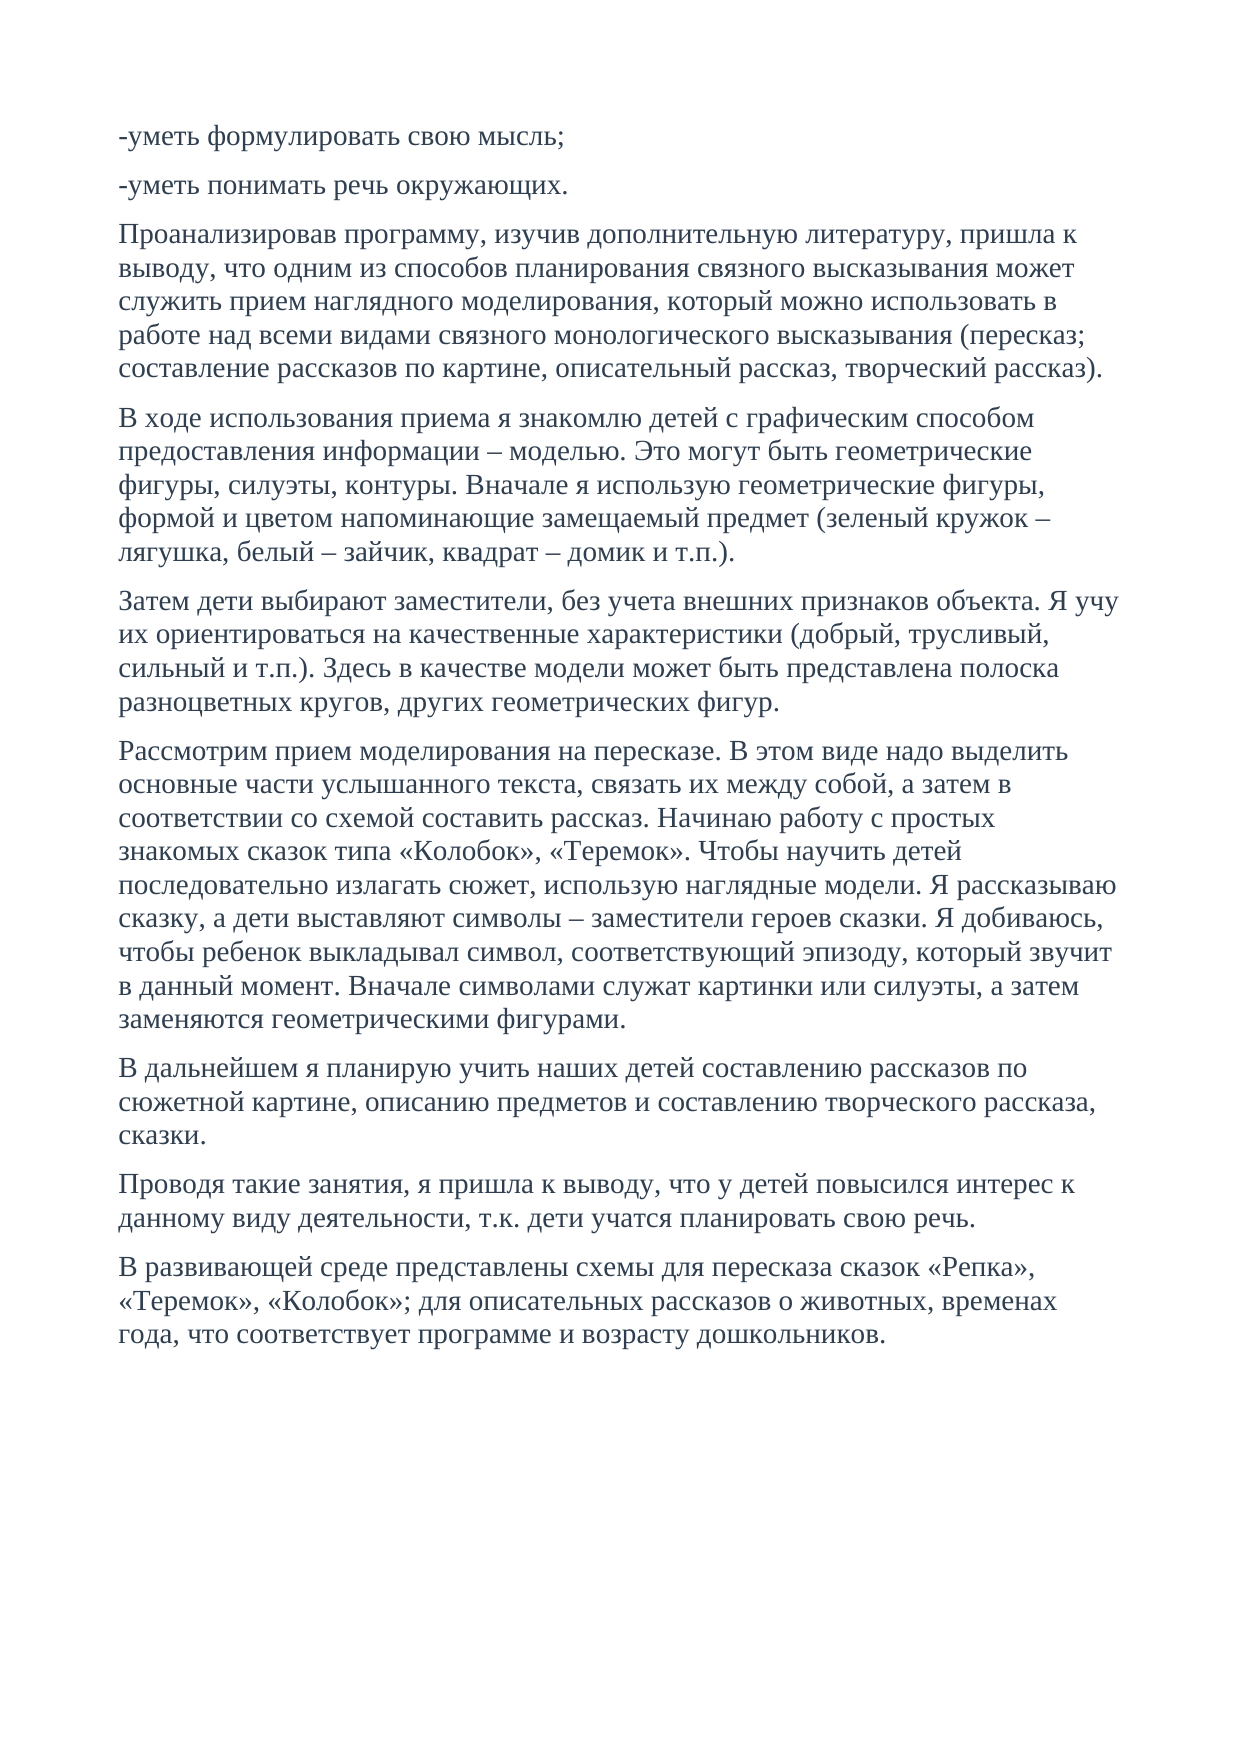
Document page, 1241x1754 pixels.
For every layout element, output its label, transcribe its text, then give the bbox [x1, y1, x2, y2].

text Рассмотрим прием моделирования на пересказе. В этом виде надо выделить основные части услышанного текста, связать их между собой, а затем в соответствии со схемой составить рассказ. Начинаю работу с простых знакомых сказок типа «Колобок», «Теремок». Чтобы научить детей последовательно излагать сюжет, использую наглядные модели. Я рассказываю сказку, а дети выставляют символы – заместители героев сказки. Я добиваюсь, чтобы ребенок выкладывал символ, соответствующий эпизоду, который звучит в данный момент. Вначале символами служат картинки или силуэты, а затем заменяются геометрическими фигурами. [118, 733, 1122, 1035]
text В ходе использования приема я знакомлю детей с графическим способом предоставления информации – моделью. Это могут быть геометрические фигуры, силуэты, контуры. Вначале я использую геометрические фигуры, формой и цветом напоминающие замещаемый предмет (зеленый кружок – лягушка, белый – зайчик, квадрат – домик и т.п.). [118, 400, 1122, 567]
text Проанализировав программу, изучив дополнительную литературу, пришла к выводу, что одним из способов планирования связного высказывания может служить прием наглядного моделирования, который можно использовать в работе над всеми видами связного монологического высказывания (пересказ; составление рассказов по картине, описательный рассказ, творческий рассказ). [118, 216, 1122, 384]
text Проводя такие занятия, я пришла к выводу, что у детей повысился интерес к данному виду деятельности, т.к. дети учатся планировать свою речь. [118, 1167, 1122, 1234]
text -уметь понимать речь окружающих. [118, 167, 1122, 201]
text Затем дети выбирают заместители, без учета внешних признаков объекта. Я учу их ориентироваться на качественные характеристики (добрый, трусливый, сильный и т.п.). Здесь в качестве модели может быть представлена полоска разноцветных кругов, других геометрических фигур. [118, 583, 1122, 717]
text В развивающей среде представлены схемы для пересказа сказок «Репка», «Теремок», «Колобок»; для описательных рассказов о животных, временах года, что соответствует программе и возрасту дошкольников. [118, 1249, 1122, 1350]
text -уметь формулировать свою мысль; [118, 118, 1122, 152]
text В дальнейшем я планирую учить наших детей составлению рассказов по сюжетной картине, описанию предметов и составлению творческого рассказа, сказки. [118, 1050, 1122, 1151]
